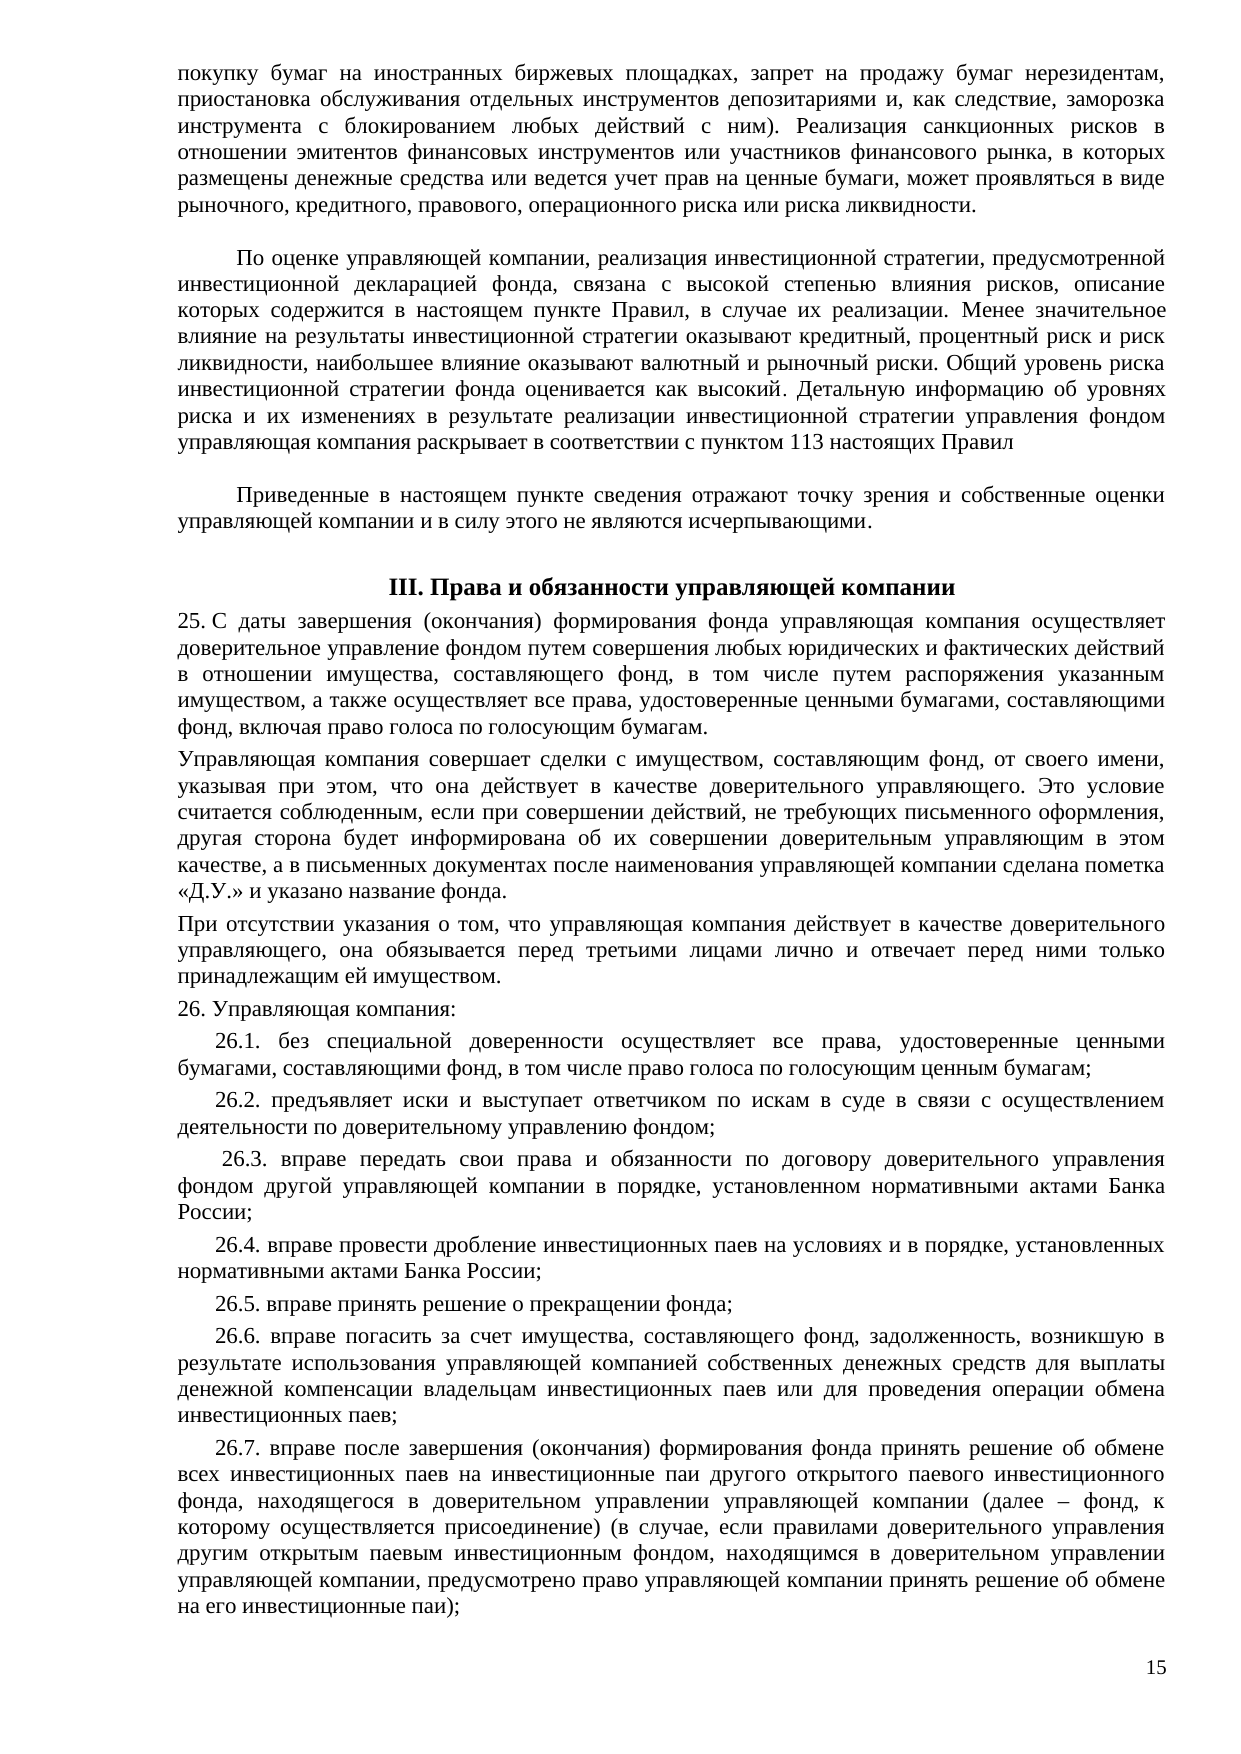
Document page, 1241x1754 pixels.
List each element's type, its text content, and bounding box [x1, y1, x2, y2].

text 26.2. предъявляет иски и выступает ответчиком по искам в суде в связи с осуществлением деятельности по доверительному управлению фондом; [177, 1087, 1167, 1139]
text III. Права и обязанности управляющей компании [177, 572, 1167, 601]
text Управляющая компания совершает сделки с имуществом, составляющим фонд, от своего имени, указывая при этом, что она действует в качестве доверительного управляющего. Это условие считается соблюденным, если при совершении действий, не требующих письменного оформления, другая сторона будет информирована об их совершении доверительным управляющим в этом качестве, а в письменных документах после наименования управляющей компании сделана пометка «Д.У.» и указано название фонда. [177, 745, 1167, 903]
text Приведенные в настоящем пункте сведения отражают точку зрения и собственные оценки управляющей компании и в силу этого не являются исчерпывающими. [177, 481, 1167, 533]
text При отсутствии указания о том, что управляющая компания действует в качестве доверительного управляющего, она обязывается перед третьими лицами лично и отвечает перед ними только принадлежащим ей имуществом. [177, 910, 1167, 989]
text 26. Управляющая компания: [177, 995, 1167, 1021]
text 25. С даты завершения (окончания) формирования фонда управляющая компания осуществляет доверительное управление фондом путем совершения любых юридических и фактических действий в отношении имущества, составляющего фонд, в том числе путем распоряжения указанным имуществом, а также осуществляет все права, удостоверенные ценными бумагами, составляющими фонд, включая право голоса по голосующим бумагам. [177, 607, 1167, 739]
text 26.5. вправе принять решение о прекращении фонда; [177, 1290, 1167, 1316]
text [177, 59, 1167, 217]
text 26.7. вправе после завершения (окончания) формирования фонда принять решение об обмене всех инвестиционных паев на инвестиционные паи другого открытого паевого инвестиционного фонда, находящегося в доверительном управлении управляющей компании (далее – фонд, к которому осуществляется присоединение) (в случае, если правилами доверительного управления другим открытым паевым инвестиционным фондом, находящимся в доверительном управлении управляющей компании, предусмотрено право управляющей компании принять решение об обмене на его инвестиционные паи); [177, 1434, 1167, 1618]
text 26.3. вправе передать свои права и обязанности по договору доверительного управления фондом другой управляющей компании в порядке, установленном нормативными актами Банка России; [177, 1146, 1167, 1224]
text 26.4. вправе провести дробление инвестиционных паев на условиях и в порядке, установленных нормативными актами Банка России; [177, 1231, 1167, 1283]
text 26.1. без специальной доверенности осуществляет все права, удостоверенные ценными бумагами, составляющими фонд, в том числе право голоса по голосующим ценным бумагам; [177, 1028, 1167, 1080]
text 26.6. вправе погасить за счет имущества, составляющего фонд, задолженность, возникшую в результате использования управляющей компанией собственных денежных средств для выплаты денежной компенсации владельцам инвестиционных паев или для проведения операции обмена инвестиционных паев; [177, 1322, 1167, 1428]
text По оценке управляющей компании, реализация инвестиционной стратегии, предусмотренной инвестиционной декларацией фонда, связана с высокой степенью влияния рисков, описание которых содержится в настоящем пункте Правил, в случае их реализации. Менее значительное влияние на результаты инвестиционной стратегии оказывают кредитный, процентный риск и риск ликвидности, наибольшее влияние оказывают валютный и рыночный риски. Общий уровень риска инвестиционной стратегии фонда оценивается как высокий. Детальную информацию об уровнях риска и их изменениях в результате реализации инвестиционной стратегии управления фондом управляющая компания раскрывает в соответствии с пунктом 113 настоящих Правил [177, 243, 1167, 454]
